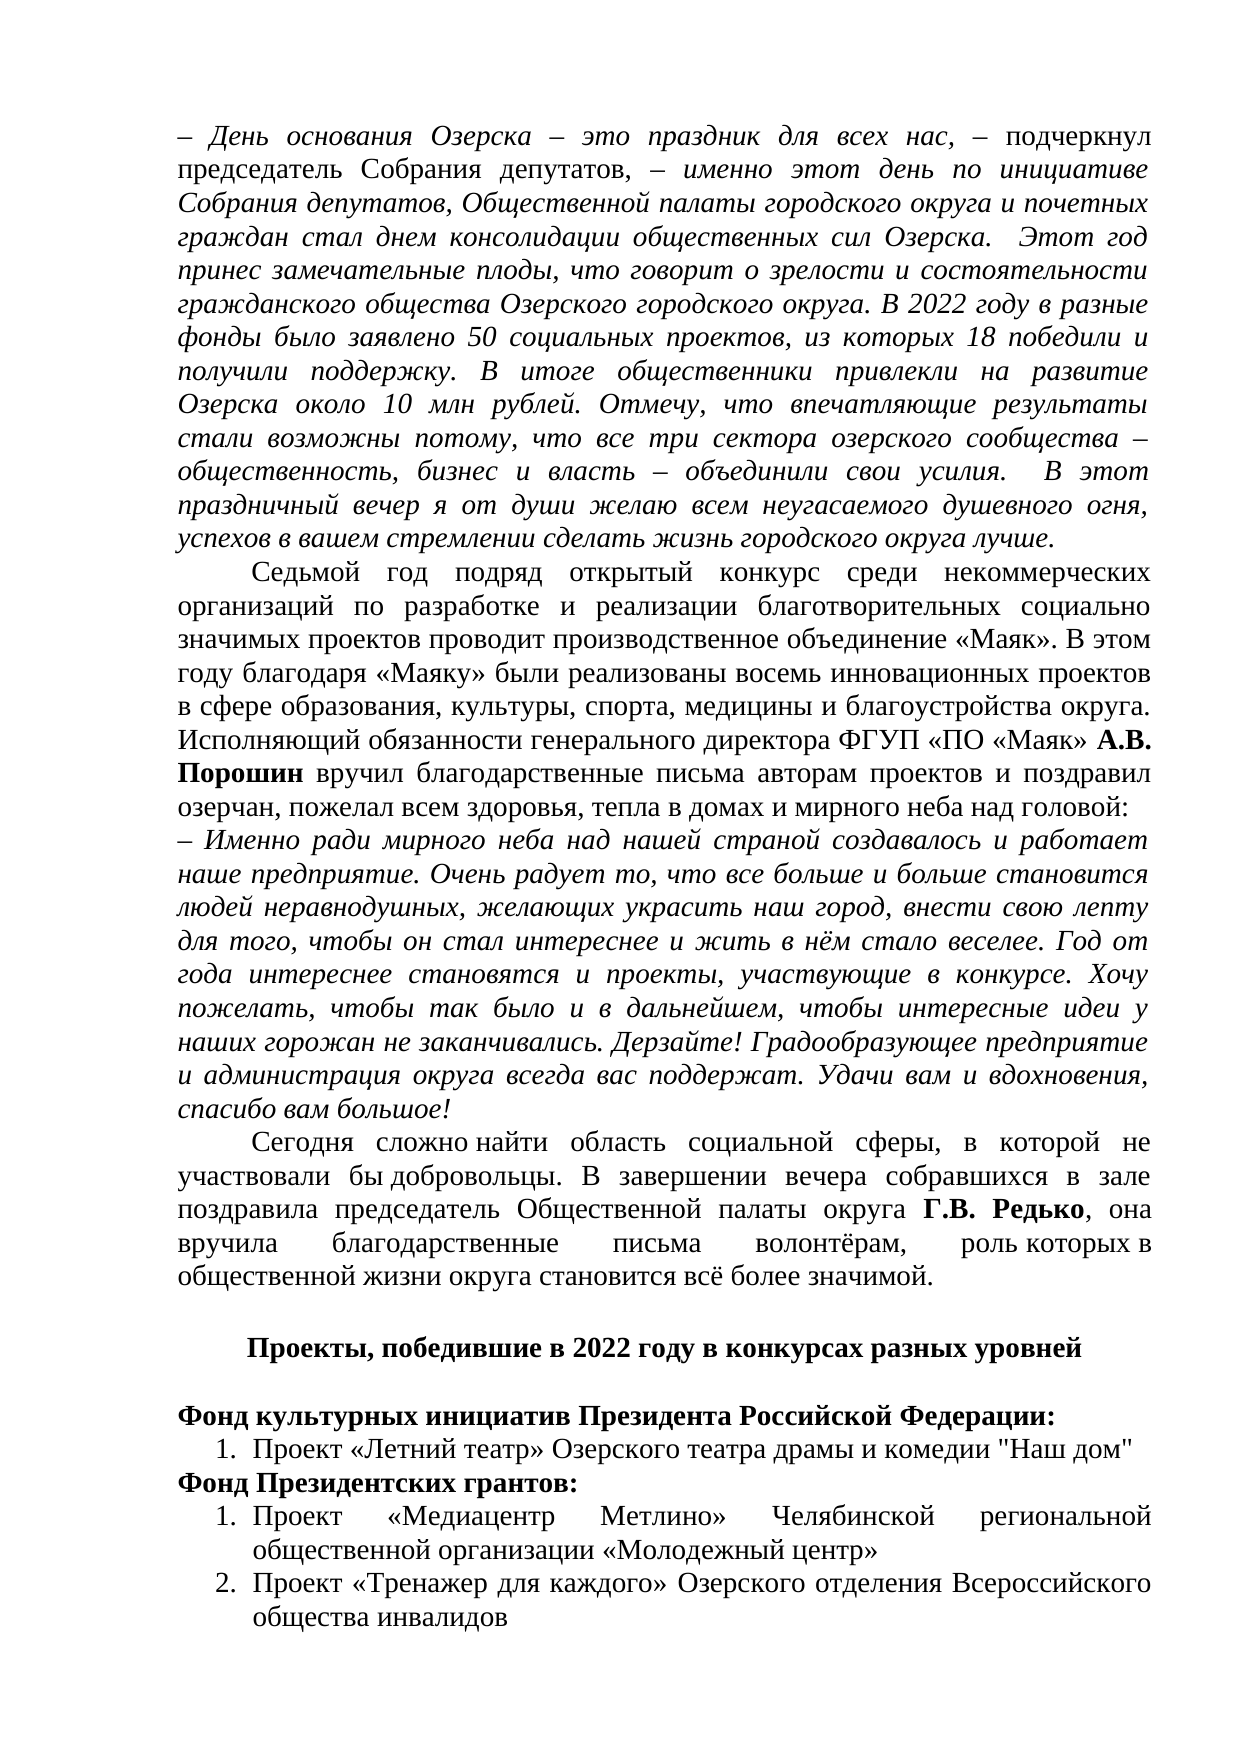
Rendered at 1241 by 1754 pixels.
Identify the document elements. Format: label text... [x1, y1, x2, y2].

list Проект «Тренажер для каждого» Озерского отделения Всероссийского общества инвалидов [215, 1565, 1152, 1632]
text Сегодня сложно найти область социальной сферы, в которой не участвовали бы добровольцы. В завершении вечера собравшихся в зале поздравила председатель Общественной палаты округа Г.В. Редько, она вручила благодарственные письма волонтёрам, роль которых в общественной жизни округа становится всё более значимой. [177, 1124, 1152, 1292]
list Проект «Медиацентр Метлино» Челябинской региональной общественной организации «Молодежный центр» [215, 1498, 1152, 1565]
text Фонд культурных инициатив Президента Российской Федерации: [177, 1398, 1152, 1431]
text Фонд Президентских грантов: [177, 1465, 1152, 1498]
text Седьмой год подряд открытый конкурс среди некоммерческих организаций по разработке и реализации благотворительных социально значимых проектов проводит производственное объединение «Маяк». В этом году благодаря «Маяку» были реализованы восемь инновационных проектов в сфере образования, культуры, спорта, медицины и благоустройства округа. Исполняющий обязанности генерального директора ФГУП «ПО «Маяк» А.В. Порошин вручил благодарственные письма авторам проектов и поздравил озерчан, пожелал всем здоровья, тепла в домах и мирного неба над головой: [177, 554, 1152, 822]
list Проект «Летний театр» Озерского театра драмы и комедии "Наш дом" [215, 1431, 1152, 1465]
text – Именно ради мирного неба над нашей страной создавалось и работает наше предприятие. Очень радует то, что все больше и больше становится людей неравнодушных, желающих украсить наш город, внести свою лепту для того, чтобы он стал интереснее и жить в нём стало веселее. Год от года интереснее становятся и проекты, участвующие в конкурсе. Хочу пожелать, чтобы так было и в дальнейшем, чтобы интересные идеи у наших горожан не заканчивались. Дерзайте! Градообразующее предприятие и администрация округа всегда вас поддержат. Удачи вам и вдохновения, спасибо вам большое! [177, 822, 1152, 1124]
text – День основания Озерска – это праздник для всех нас, – подчеркнул председатель Собрания депутатов, – именно этот день по инициативе Собрания депутатов, Общественной палаты городского округа и почетных граждан стал днем консолидации общественных сил Озерска. Этот год принес замечательные плоды, что говорит о зрелости и состоятельности гражданского общества Озерского городского округа. В 2022 году в разные фонды было заявлено 50 социальных проектов, из которых 18 победили и получили поддержку. В итоге общественники привлекли на развитие Озерска около 10 млн рублей. Отмечу, что впечатляющие результаты стали возможны потому, что все три сектора озерского сообщества – общественность, бизнес и власть – объединили свои усилия. В этот праздничный вечер я от души желаю всем неугасаемого душевного огня, успехов в вашем стремлении сделать жизнь городского округа лучше. [177, 118, 1152, 554]
text Проекты, победившие в 2022 году в конкурсах разных уровней [177, 1331, 1152, 1364]
